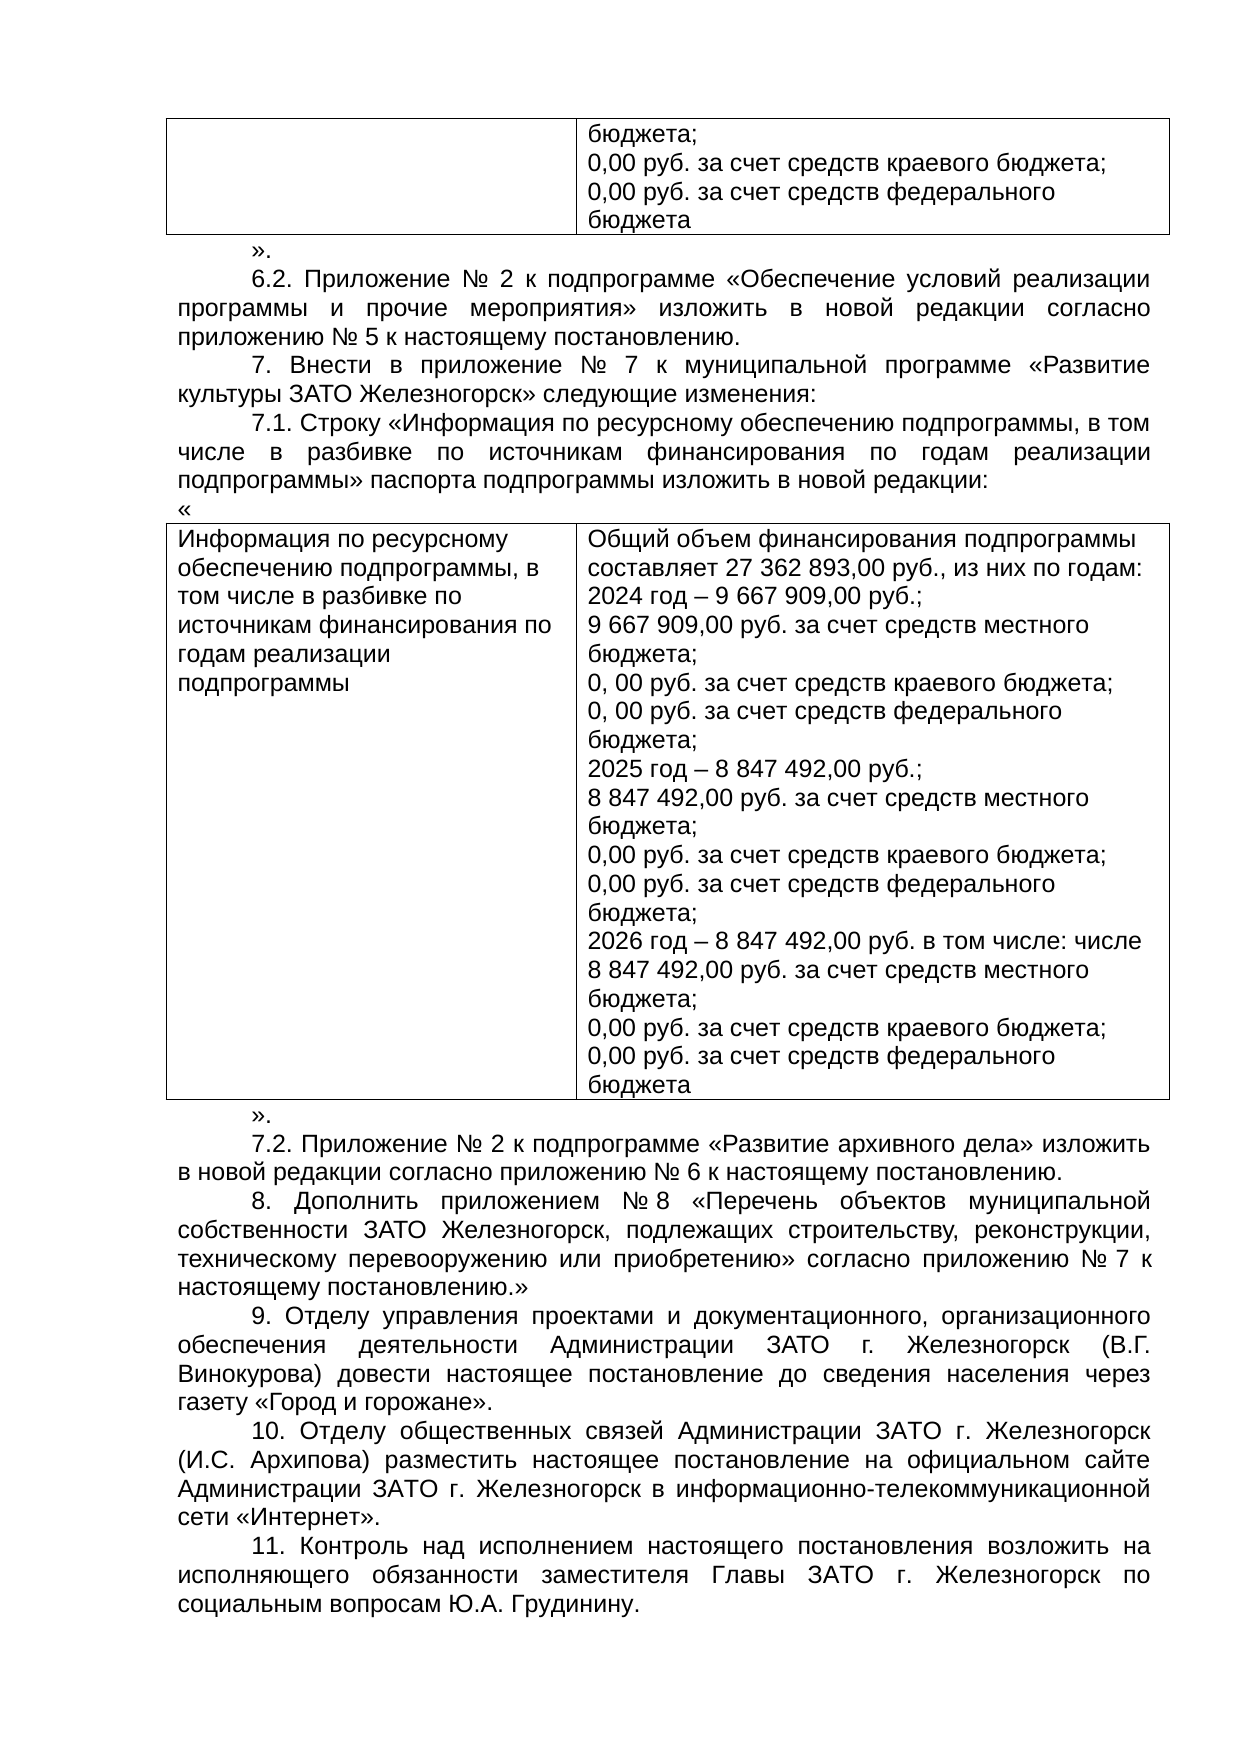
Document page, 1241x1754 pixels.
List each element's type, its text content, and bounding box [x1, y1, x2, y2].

text 10. Отделу общественных связей Администрации ЗАТО г. Железногорск (И.С. Архипова) разместить настоящее постановление на официальном сайте Администрации ЗАТО г. Железногорск в информационно-телекоммуникационной сети «Интернет». [177, 1416, 1152, 1531]
text « [177, 494, 1152, 523]
text 7. Внести в приложение № 7 к муниципальной программе «Развитие культуры ЗАТО Железногорск» следующие изменения: [177, 350, 1152, 408]
text 7.2. Приложение № 2 к подпрограмме «Развитие архивного дела» изложить в новой редакции согласно приложению № 6 к настоящему постановлению. [177, 1128, 1152, 1186]
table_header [167, 119, 576, 234]
text 11. Контроль над исполнением настоящего постановления возложить на исполняющего обязанности заместителя Главы ЗАТО г. Железногорск по социальным вопросам Ю.А. Грудинину. [177, 1531, 1152, 1617]
text 6.2. Приложение № 2 к подпрограмме «Обеспечение условий реализации программы и прочие мероприятия» изложить в новой редакции согласно приложению № 5 к настоящему постановлению. [177, 264, 1152, 350]
text 9. Отделу управления проектами и документационного, организационного обеспечения деятельности Администрации ЗАТО г. Железногорск (В.Г. Винокурова) довести настоящее постановление до сведения населения через газету «Город и горожане». [177, 1301, 1152, 1416]
table_header Общий объем финансирования подпрограммы составляет 27 362 893,00 руб., из них по годам: 2024 год – 9 667 909,00 руб.; 9 667 909,00 руб. за счет средств местного бюджета; 0, 00 руб. за счет средств краевого бюджета; 0, 00 руб. за счет средств федерального бюджета; 2025 год – 8 847 492,00 руб.; 8 847 492,00 руб. за счет средств местного бюджета; 0,00 руб. за счет средств краевого бюджета; 0,00 руб. за счет средств федерального бюджета; 2026 год – 8 847 492,00 руб. в том числе: числе 8 847 492,00 руб. за счет средств местного бюджета; 0,00 руб. за счет средств краевого бюджета; 0,00 руб. за счет средств федерального бюджета [577, 524, 1169, 1099]
title ». [251, 1100, 1152, 1128]
text 7.1. Строку «Информация по ресурсному обеспечению подпрограммы, в том числе в разбивке по источникам финансирования по годам реализации подпрограммы» паспорта подпрограммы изложить в новой редакции: [177, 408, 1152, 494]
text 8. Дополнить приложением № 8 «Перечень объектов муниципальной собственности ЗАТО Железногорск, подлежащих строительству, реконструкции, техническому перевооружению или приобретению» согласно приложению № 7 к настоящему постановлению.» [177, 1186, 1152, 1301]
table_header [577, 119, 1169, 234]
title ». [251, 235, 1152, 264]
table_header Информация по ресурсному обеспечению подпрограммы, в том числе в разбивке по источникам финансирования по годам реализации подпрограммы [167, 524, 576, 1099]
